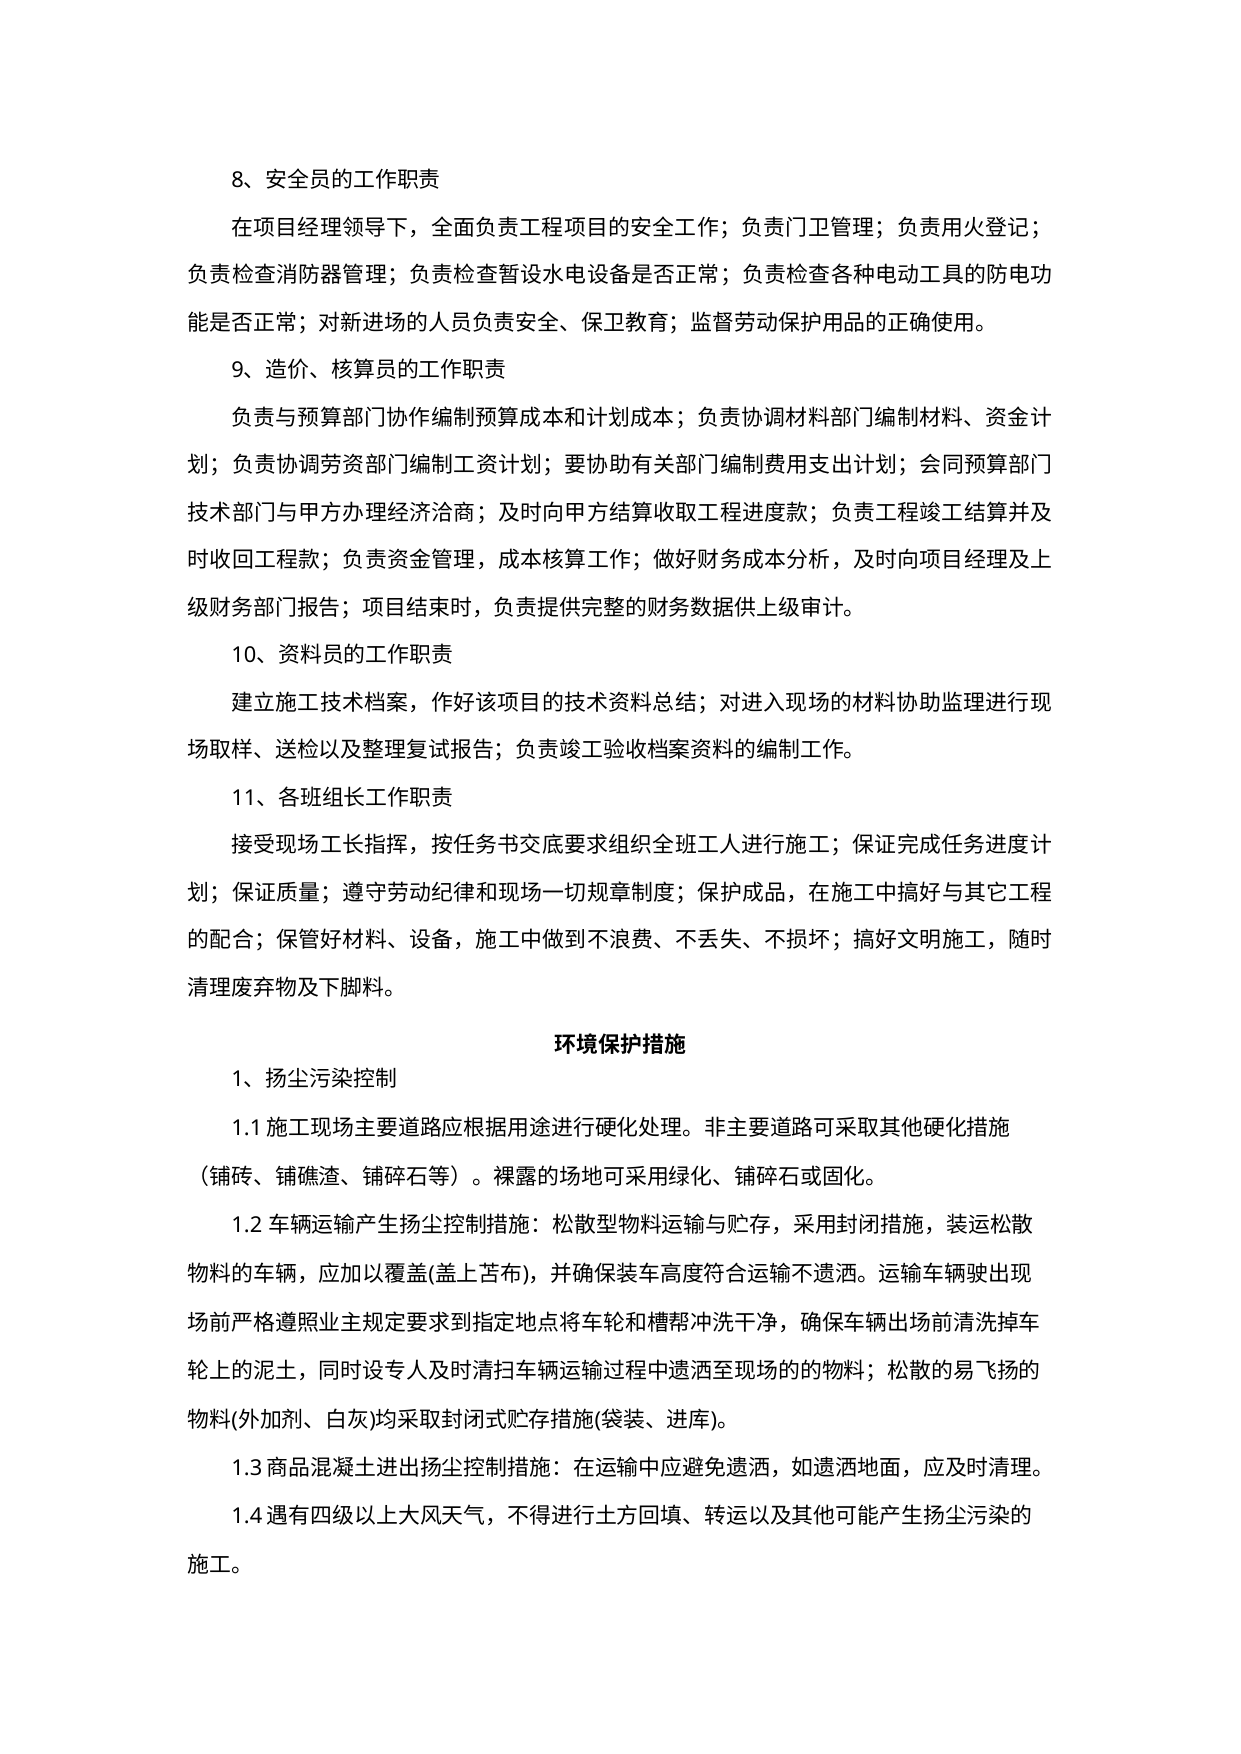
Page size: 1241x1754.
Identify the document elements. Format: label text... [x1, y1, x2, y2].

text 1.1施工现场主要道路应根据用途进行硬化处理。非主要道路可采取其他硬化措施（铺砖、铺礁渣、铺碎石等）。裸露的场地可采用绿化、铺碎石或固化。 [187, 1109, 1053, 1191]
text 1.4遇有四级以上大风天气，不得进行土方回填、转运以及其他可能产生扬尘污染的施工。 [187, 1498, 1053, 1579]
text 1.2 车辆运输产生扬尘控制措施：松散型物料运输与贮存，采用封闭措施，装运松散物料的车辆，应加以覆盖(盖上苫布)，并确保装车高度符合运输不遗洒。运输车辆驶出现场前严格遵照业主规定要求到指定地点将车轮和槽帮冲洗干净，确保车辆出场前清洗掉车轮上的泥土，同时设专人及时清扫车辆运输过程中遗洒至现场的的物料；松散的易飞扬的物料(外加剂、白灰)均采取封闭式贮存措施(袋装、进库)。 [187, 1207, 1053, 1434]
text 8、安全员的工作职责 [187, 162, 1053, 194]
text 接受现场工长指挥，按任务书交底要求组织全班工人进行施工；保证完成任务进度计划；保证质量；遵守劳动纪律和现场一切规章制度；保护成品，在施工中搞好与其它工程的配合；保管好材料、设备，施工中做到不浪费、不丢失、不损坏；搞好文明施工，随时清理废弃物及下脚料。 [187, 827, 1053, 1002]
text 10、资料员的工作职责 [187, 637, 1053, 669]
text 负责与预算部门协作编制预算成本和计划成本；负责协调材料部门编制材料、资金计划；负责协调劳资部门编制工资计划；要协助有关部门编制费用支出计划；会同预算部门，技术部门与甲方办理经济洽商；及时向甲方结算收取工程进度款；负责工程竣工结算并及时收回工程款；负责资金管理，成本核算工作；做好财务成本分析，及时向项目经理及上级财务部门报告；项目结束时，负责提供完整的财务数据供上级审计。 [187, 400, 1053, 621]
text 11、各班组长工作职责 [187, 780, 1053, 812]
text 在项目经理领导下，全面负责工程项目的安全工作；负责门卫管理；负责用火登记；负责检查消防器管理；负责检查暂设水电设备是否正常；负责检查各种电动工具的防电功能是否正常；对新进场的人员负责安全、保卫教育；监督劳动保护用品的正确使用。 [187, 209, 1053, 336]
title 环境保护措施 [187, 1017, 1053, 1061]
text 1、扬尘污染控制 [187, 1061, 1053, 1094]
text 1.3商品混凝土进出扬尘控制措施：在运输中应避免遗洒，如遗洒地面，应及时清理。 [187, 1450, 1053, 1482]
text 建立施工技术档案，作好该项目的技术资料总结；对进入现场的材料协助监理进行现场取样、送检以及整理复试报告；负责竣工验收档案资料的编制工作。 [187, 685, 1053, 764]
text 9、造价、核算员的工作职责 [187, 352, 1053, 384]
